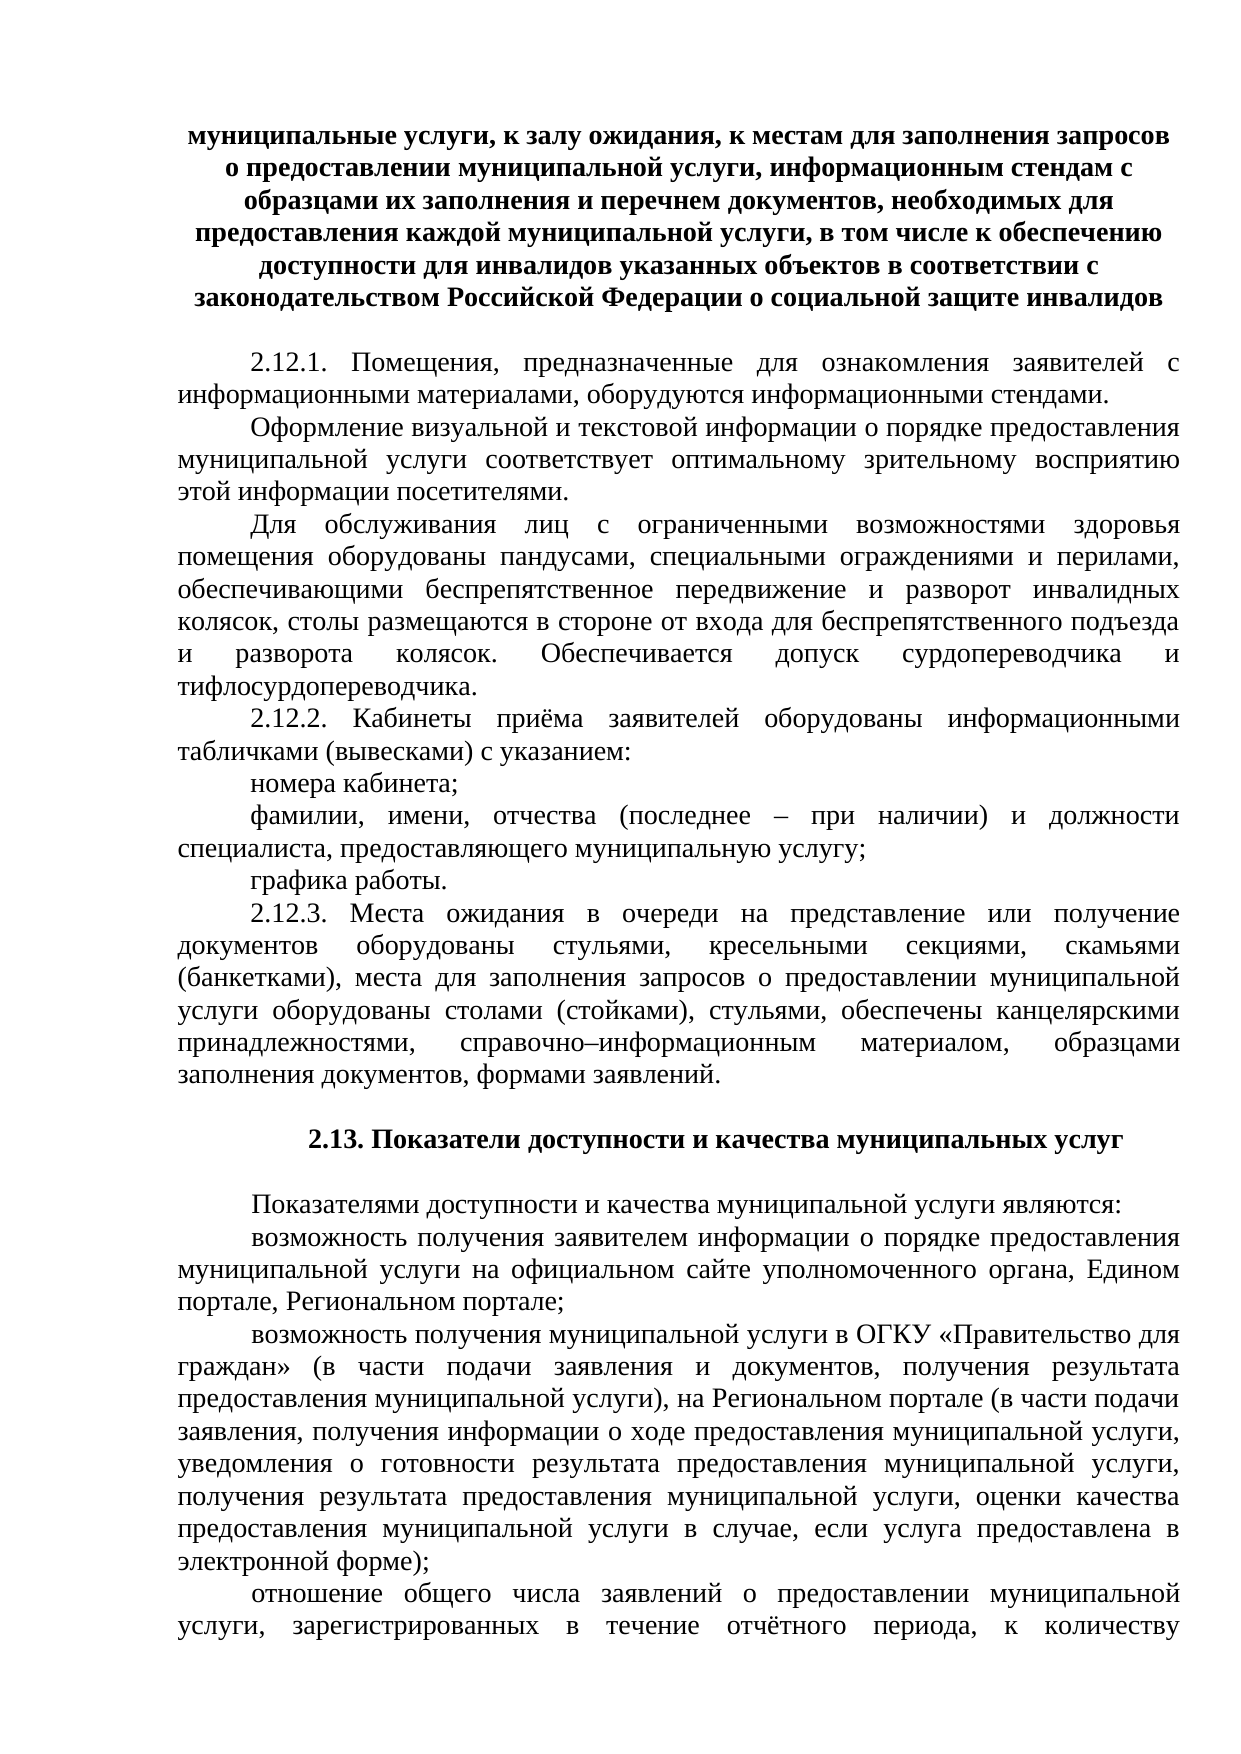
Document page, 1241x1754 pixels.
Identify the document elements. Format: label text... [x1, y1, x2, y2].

list 2.12.1. Помещения, предназначенные для ознакомления заявителей с информационными материалами, оборудуются информационными стендами. [177, 345, 1181, 410]
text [177, 1576, 1181, 1641]
list Оформление визуальной и текстовой информации о порядке предоставления муниципальной услуги соответствует оптимальному зрительному восприятию этой информации посетителями. [177, 410, 1181, 507]
text 2.13. Показатели доступности и качества муниципальных услуг [177, 1122, 1181, 1155]
list фамилии, имени, отчества (последнее – при наличии) и должности специалиста, предоставляющего муниципальную услугу; [177, 798, 1181, 863]
list 2.12.2. Кабинеты приёма заявителей оборудованы информационными табличками (вывесками) с указанием: [177, 701, 1181, 766]
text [177, 118, 1181, 312]
list номера кабинета; [177, 766, 1181, 798]
text возможность получения заявителем информации о порядке предоставления муниципальной услуги на официальном сайте уполномоченного органа, Едином портале, Региональном портале; [177, 1219, 1181, 1317]
list 2.12.3. Места ожидания в очереди на представление или получение документов оборудованы стульями, кресельными секциями, скамьями (банкетками), места для заполнения запросов о предоставлении муниципальной услуги оборудованы столами (стойками), стульями, обеспечены канцелярскими принадлежностями, справочно–информационным материалом, образцами заполнения документов, формами заявлений. [177, 896, 1181, 1090]
text Показателями доступности и качества муниципальной услуги являются: [177, 1187, 1181, 1219]
list Для обслуживания лиц с ограниченными возможностями здоровья помещения оборудованы пандусами, специальными ограждениями и перилами, обеспечивающими беспрепятственное передвижение и разворот инвалидных колясок, столы размещаются в стороне от входа для беспрепятственного подъезда и разворота колясок. Обеспечивается допуск сурдопереводчика и тифлосурдопереводчика. [177, 507, 1181, 701]
text возможность получения муниципальной услуги в ОГКУ «Правительство для граждан» (в части подачи заявления и документов, получения результата предоставления муниципальной услуги), на Региональном портале (в части подачи заявления, получения информации о ходе предоставления муниципальной услуги, уведомления о готовности результата предоставления муниципальной услуги, получения результата предоставления муниципальной услуги, оценки качества предоставления муниципальной услуги в случае, если услуга предоставлена в электронной форме); [177, 1317, 1181, 1576]
list графика работы. [177, 863, 1181, 896]
